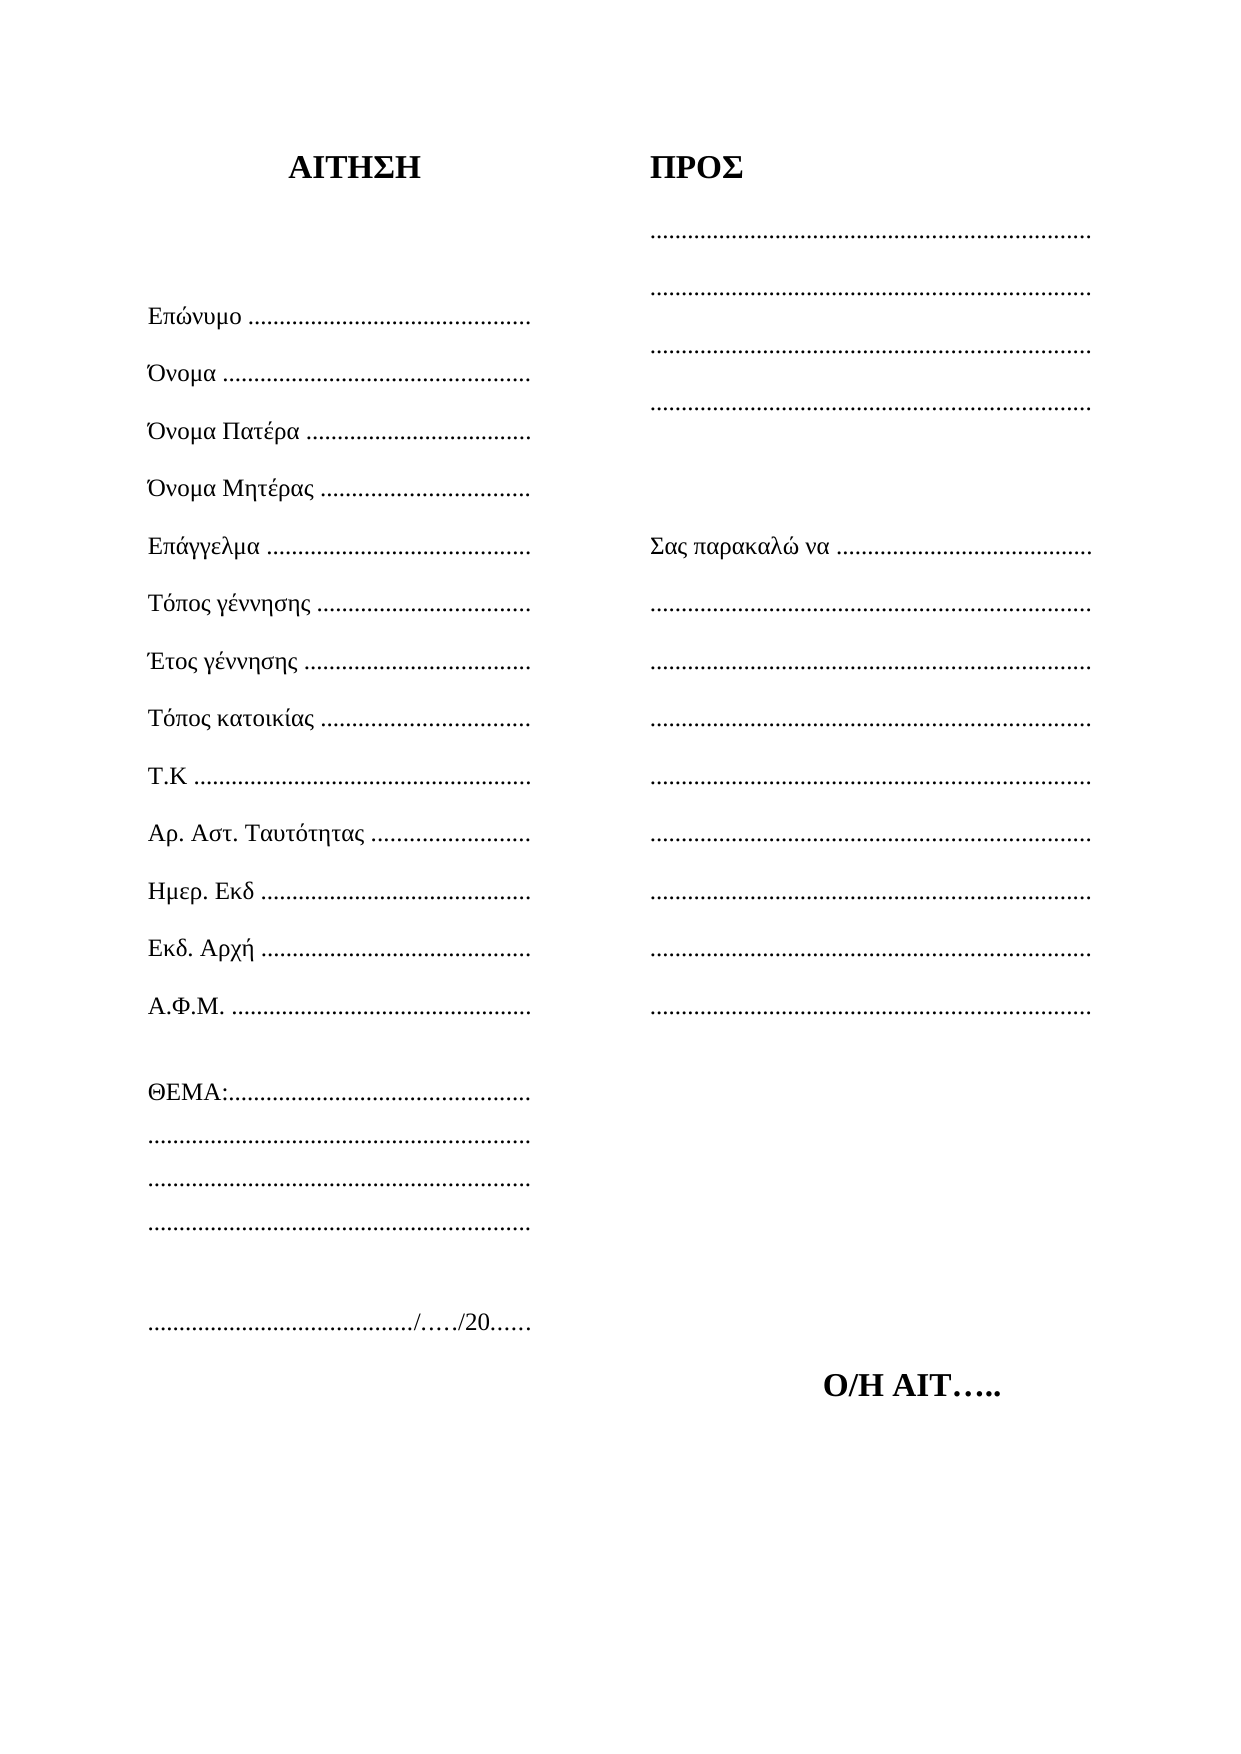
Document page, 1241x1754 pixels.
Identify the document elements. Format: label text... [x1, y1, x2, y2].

text Όνομα Πατέρα [148, 416, 1107, 445]
text Τ.Κ [148, 761, 1107, 790]
text Όνομα Μητέρας [148, 473, 1107, 502]
text Αρ. Αστ. Ταυτότητας [148, 818, 1107, 847]
text Τόπος γέννησης [148, 588, 1107, 617]
text ΑΙΤΗΣΗ ΠΡΟΣ [148, 148, 1107, 186]
text Επώνυμο [148, 301, 1107, 330]
text / /20 [148, 1307, 1107, 1336]
text Επάγγελμα Σας παρακαλώ να [148, 531, 1107, 560]
text ΘΕΜΑ: [148, 1077, 1107, 1106]
text Εκδ. Αρχή [148, 933, 1107, 962]
text Α.Φ.Μ. [148, 991, 1107, 1020]
text Όνομα [148, 358, 1107, 387]
text Τόπος κατοικίας [148, 703, 1107, 732]
text Ο/Η ΑΙΤ….. [748, 1365, 1198, 1403]
text Ημερ. Εκδ [148, 876, 1107, 905]
text Έτος γέννησης [148, 646, 1107, 675]
